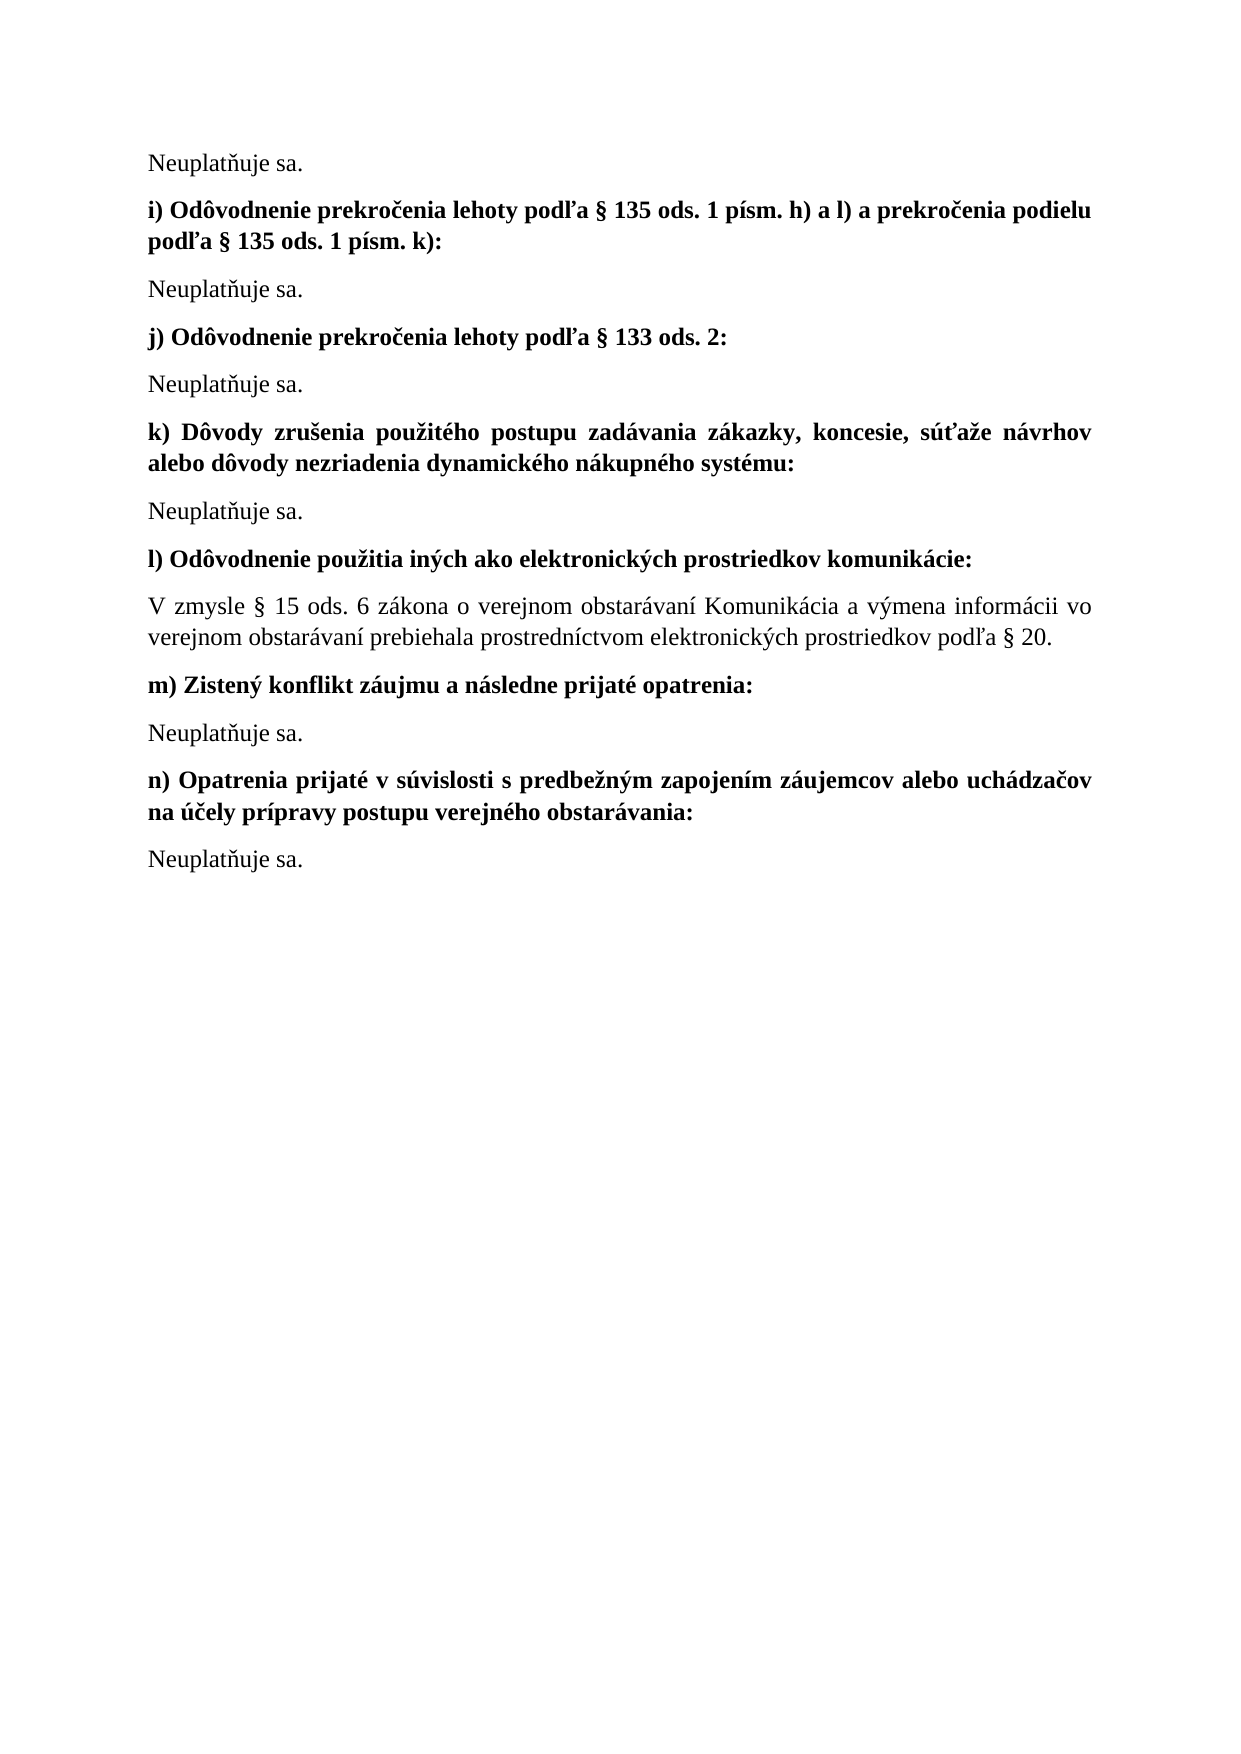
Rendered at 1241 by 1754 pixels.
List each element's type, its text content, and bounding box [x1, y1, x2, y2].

text m) Zistený konflikt záujmu a následne prijaté opatrenia: [148, 670, 1093, 699]
text Neuplatňuje sa. [148, 148, 1093, 176]
text n) Opatrenia prijaté v súvislosti s predbežným zapojením záujemcov alebo uchádzačov na účely prípravy postupu verejného obstarávania: [148, 766, 1093, 825]
text i) Odôvodnenie prekročenia lehoty podľa § 135 ods. 1 písm. h) a l) a prekročenia podielu podľa § 135 ods. 1 písm. k): [148, 195, 1093, 255]
text l) Odôvodnenie použitia iných ako elektronických prostriedkov komunikácie: [148, 544, 1093, 572]
text Neuplatňuje sa. [148, 844, 1093, 873]
text Neuplatňuje sa. [148, 496, 1093, 525]
text Neuplatňuje sa. [148, 274, 1093, 303]
text k) Dôvody zrušenia použitého postupu zadávania zákazky, koncesie, súťaže návrhov alebo dôvody nezriadenia dynamického nákupného systému: [148, 417, 1093, 477]
text Neuplatňuje sa. [148, 369, 1093, 398]
text j) Odôvodnenie prekročenia lehoty podľa § 133 ods. 2: [148, 322, 1093, 351]
text V zmysle § 15 ods. 6 zákona o verejnom obstarávaní Komunikácia a výmena informácii vo verejnom obstarávaní prebiehala prostredníctvom elektronických prostriedkov podľa § 20. [148, 591, 1093, 651]
text Neuplatňuje sa. [148, 718, 1093, 747]
